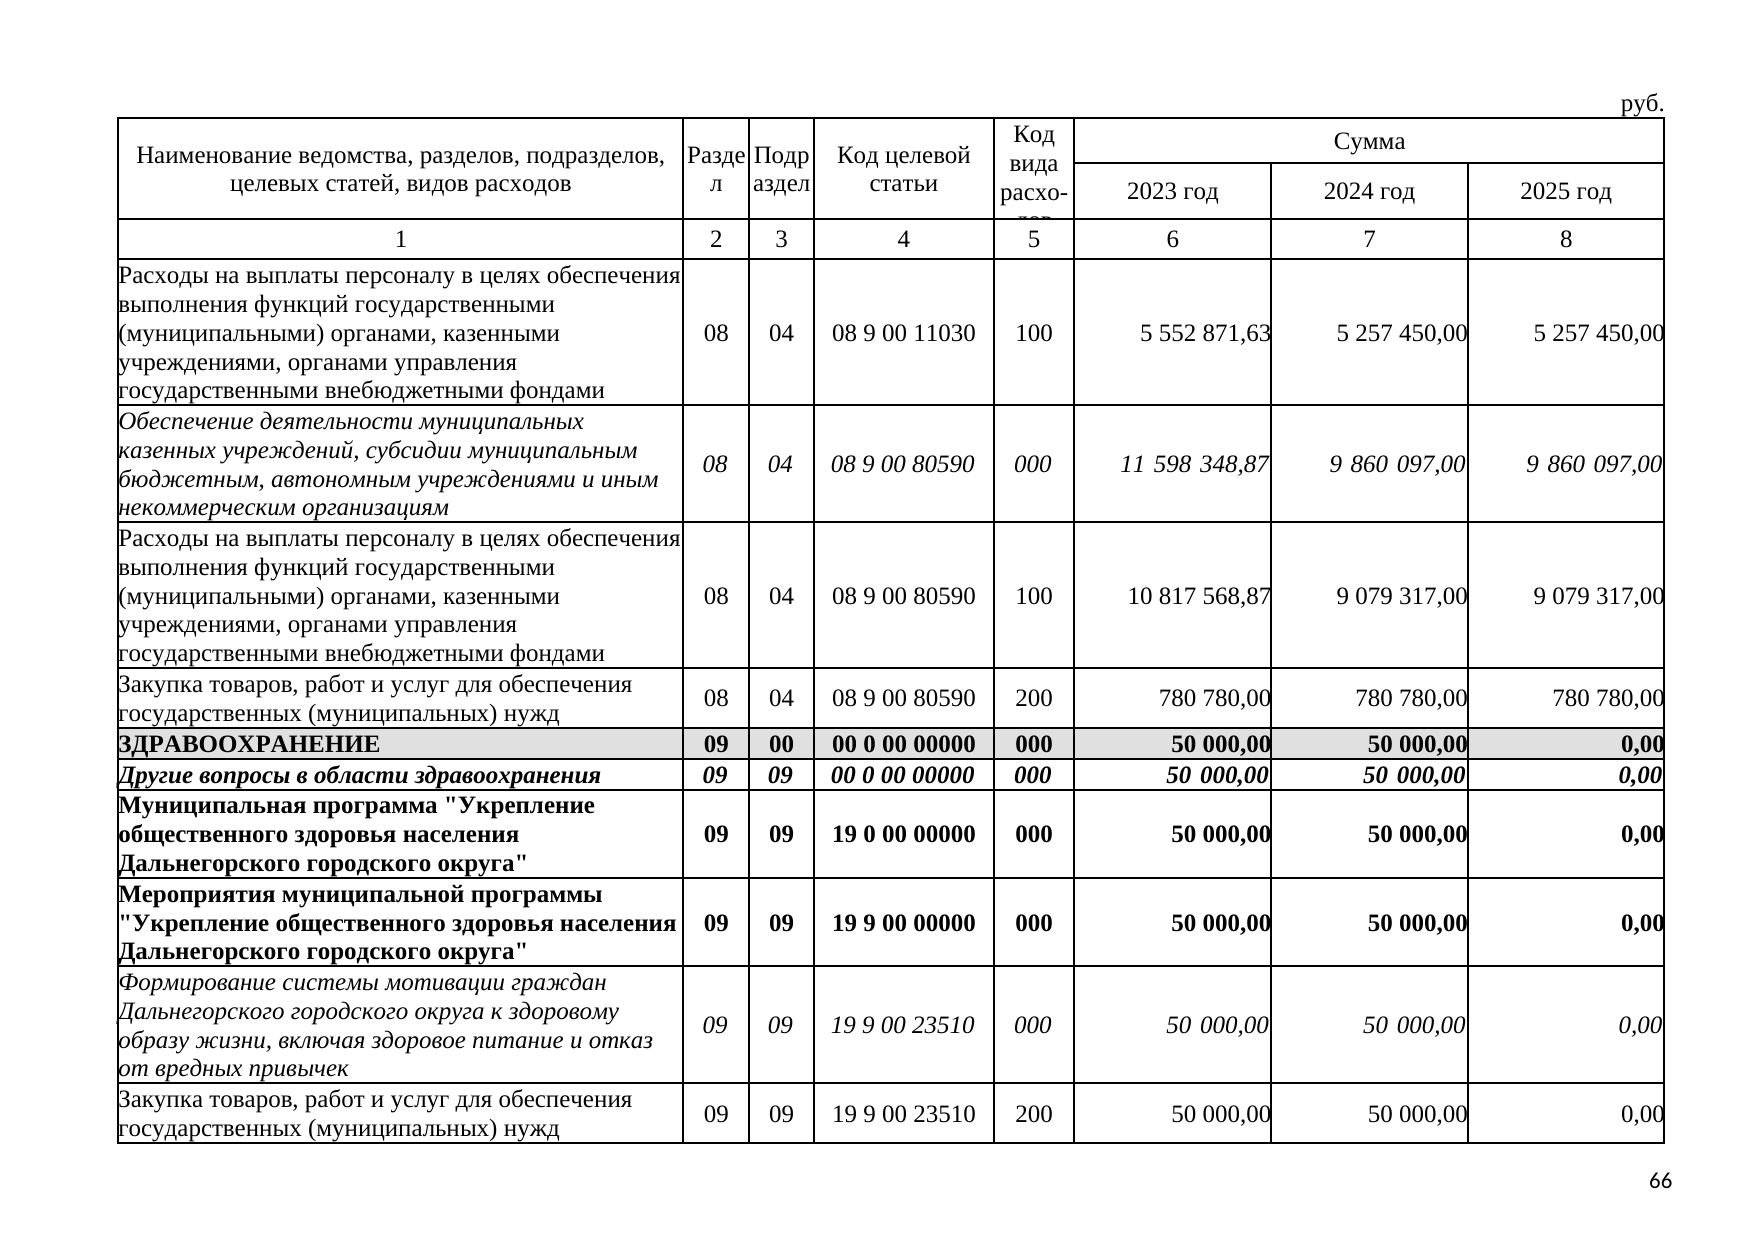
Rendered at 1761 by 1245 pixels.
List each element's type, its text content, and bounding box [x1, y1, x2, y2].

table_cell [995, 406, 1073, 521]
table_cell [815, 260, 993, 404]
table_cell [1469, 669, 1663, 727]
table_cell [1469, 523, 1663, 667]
table_cell Подраздел [750, 119, 813, 217]
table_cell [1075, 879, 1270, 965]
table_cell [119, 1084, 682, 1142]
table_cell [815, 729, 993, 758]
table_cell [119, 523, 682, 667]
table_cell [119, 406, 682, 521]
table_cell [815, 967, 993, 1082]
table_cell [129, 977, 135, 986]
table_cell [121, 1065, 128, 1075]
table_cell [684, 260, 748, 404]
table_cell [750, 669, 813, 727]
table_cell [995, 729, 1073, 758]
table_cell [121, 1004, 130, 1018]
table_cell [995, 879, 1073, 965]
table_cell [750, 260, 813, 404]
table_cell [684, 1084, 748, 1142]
table_cell 2023 год [1075, 164, 1270, 217]
table_cell Код целевой статьи [815, 119, 993, 217]
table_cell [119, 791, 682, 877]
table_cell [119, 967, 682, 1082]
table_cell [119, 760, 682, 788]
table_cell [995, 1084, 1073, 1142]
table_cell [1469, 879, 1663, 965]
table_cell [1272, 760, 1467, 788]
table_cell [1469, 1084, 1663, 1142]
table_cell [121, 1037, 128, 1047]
table_cell Код вида расхо- дов [995, 119, 1073, 217]
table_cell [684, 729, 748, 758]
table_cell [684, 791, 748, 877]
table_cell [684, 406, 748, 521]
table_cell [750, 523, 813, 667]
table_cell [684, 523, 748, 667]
table_cell Раздел [684, 119, 748, 217]
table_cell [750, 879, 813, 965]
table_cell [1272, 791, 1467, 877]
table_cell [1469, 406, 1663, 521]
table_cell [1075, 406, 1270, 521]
table_cell 6 [1075, 220, 1270, 258]
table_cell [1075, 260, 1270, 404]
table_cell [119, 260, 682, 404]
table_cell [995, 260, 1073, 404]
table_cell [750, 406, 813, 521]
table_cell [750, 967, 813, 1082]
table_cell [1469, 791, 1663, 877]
table_cell Наименование ведомства, разделов, подразделов, целевых статей, видов расходов [119, 119, 682, 217]
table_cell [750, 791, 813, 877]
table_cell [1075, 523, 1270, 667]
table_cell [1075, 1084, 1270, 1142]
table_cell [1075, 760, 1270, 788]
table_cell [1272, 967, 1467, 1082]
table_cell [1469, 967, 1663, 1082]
table_cell 5 [995, 220, 1073, 258]
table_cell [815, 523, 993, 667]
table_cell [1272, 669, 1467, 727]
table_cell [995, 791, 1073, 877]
table_cell 8 [1469, 220, 1663, 258]
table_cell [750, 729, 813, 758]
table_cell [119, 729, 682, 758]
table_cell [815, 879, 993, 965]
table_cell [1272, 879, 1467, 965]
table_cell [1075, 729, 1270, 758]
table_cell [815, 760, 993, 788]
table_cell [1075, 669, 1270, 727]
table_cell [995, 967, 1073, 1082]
table_cell Сумма [1075, 119, 1663, 162]
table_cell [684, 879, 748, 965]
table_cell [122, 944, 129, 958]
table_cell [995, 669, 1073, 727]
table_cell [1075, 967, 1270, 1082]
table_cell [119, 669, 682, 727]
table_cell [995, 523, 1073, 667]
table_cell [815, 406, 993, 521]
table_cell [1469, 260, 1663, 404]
table_header руб. [118, 89, 1664, 117]
table_cell 4 [815, 220, 993, 258]
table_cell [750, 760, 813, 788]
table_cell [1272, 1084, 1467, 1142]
table_cell 2025 год [1469, 164, 1663, 217]
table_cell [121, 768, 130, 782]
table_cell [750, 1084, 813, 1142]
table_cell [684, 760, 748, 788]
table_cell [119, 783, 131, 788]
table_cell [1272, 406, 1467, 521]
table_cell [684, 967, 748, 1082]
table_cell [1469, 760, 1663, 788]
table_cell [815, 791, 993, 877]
table_cell 2024 год [1272, 164, 1467, 217]
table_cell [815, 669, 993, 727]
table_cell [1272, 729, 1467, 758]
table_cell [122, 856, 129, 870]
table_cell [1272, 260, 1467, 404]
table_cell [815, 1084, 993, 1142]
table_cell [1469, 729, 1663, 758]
table_cell 7 [1272, 220, 1467, 258]
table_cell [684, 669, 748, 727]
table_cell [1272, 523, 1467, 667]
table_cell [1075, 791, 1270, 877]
table_cell 2 [684, 220, 748, 258]
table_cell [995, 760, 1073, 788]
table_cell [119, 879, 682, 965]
table_cell 1 [119, 220, 682, 258]
table_cell 3 [750, 220, 813, 258]
